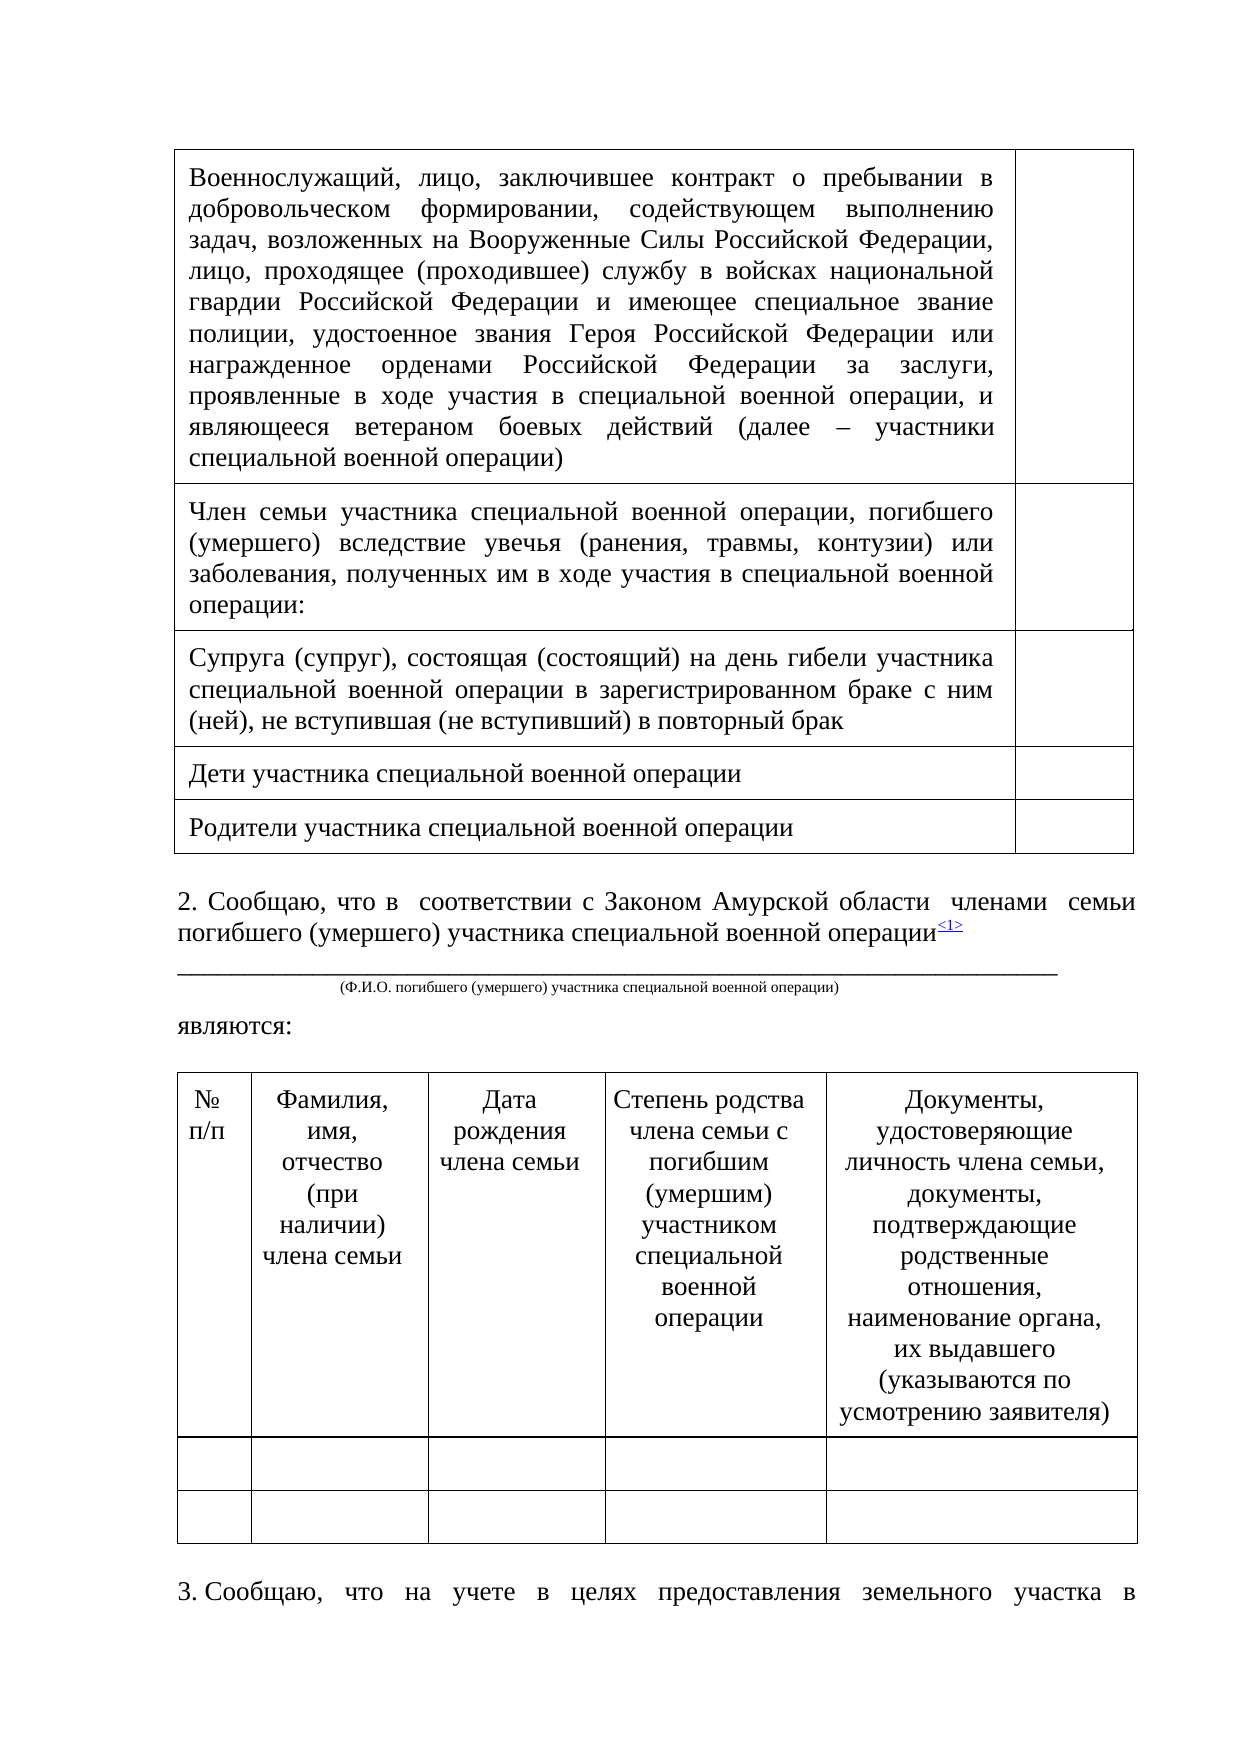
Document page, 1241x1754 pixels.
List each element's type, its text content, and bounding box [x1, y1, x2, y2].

table_header Фамилия, имя, отчество (при наличии) члена семьи [252, 1073, 428, 1436]
table_cell Член семьи участника специальной военной операции, погибшего (умершего) вследствие увечья (ранения, травмы, контузии) или заболевания, полученных им в ходе участия в специальной военной операции: [175, 484, 1015, 630]
table_cell Дети участника специальной военной операции [175, 747, 1015, 799]
text _________________________________________________________________ [177, 947, 1137, 978]
table_cell [429, 1491, 605, 1543]
table_header № п/п [178, 1073, 251, 1436]
table_cell [429, 1438, 605, 1490]
table_cell [827, 1438, 1137, 1490]
table_cell [178, 1438, 251, 1490]
table_header Документы, удостоверяющие личность члена семьи, документы, подтверждающие родственные отношения, наименование органа, их выдавшего (указываются по усмотрению заявителя) [827, 1073, 1137, 1436]
table_cell [1016, 800, 1133, 852]
table_cell [178, 1491, 251, 1543]
table_header [1016, 150, 1133, 483]
table_cell [1016, 747, 1133, 799]
text (Ф.И.О. погибшего (умершего) участника специальной военной операции) [177, 978, 1137, 1009]
table_cell [1016, 631, 1133, 746]
table_cell [827, 1491, 1137, 1543]
table_header Дата рождения члена семьи [429, 1073, 605, 1436]
table_header Степень родства члена семьи с погибшим (умершим) участником специальной военной операции [606, 1073, 826, 1436]
table_header Военнослужащий, лицо, заключившее контракт о пребывании в добровольческом формировании, содействующем выполнению задач, возложенных на Вооруженные Силы Российской Федерации, лицо, проходящее (проходившее) службу в войсках национальной гвардии Российской Федерации и имеющее специальное звание полиции, удостоенное звания Героя Российской Федерации или награжденное орденами Российской Федерации за заслуги, проявленные в ходе участия в специальной военной операции, и являющееся ветераном боевых действий (далее – участники специальной военной операции) [175, 150, 1015, 483]
table_cell [1016, 484, 1133, 630]
table_cell Родители участника специальной военной операции [175, 800, 1015, 852]
table_cell [252, 1438, 428, 1490]
text являются: [177, 1009, 1137, 1040]
text 2. Сообщаю, что в соответствии с Законом Амурской области членами семьи погибшего (умершего) участника специальной военной операции<1> [177, 885, 1137, 947]
table_cell Супруга (супруг), состоящая (состоящий) на день гибели участника специальной военной операции в зарегистрированном браке с ним (ней), не вступившая (не вступивший) в повторный брак [175, 631, 1015, 746]
table_cell [606, 1491, 826, 1543]
table_cell [606, 1438, 826, 1490]
table_cell [252, 1491, 428, 1543]
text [177, 1576, 1137, 1607]
